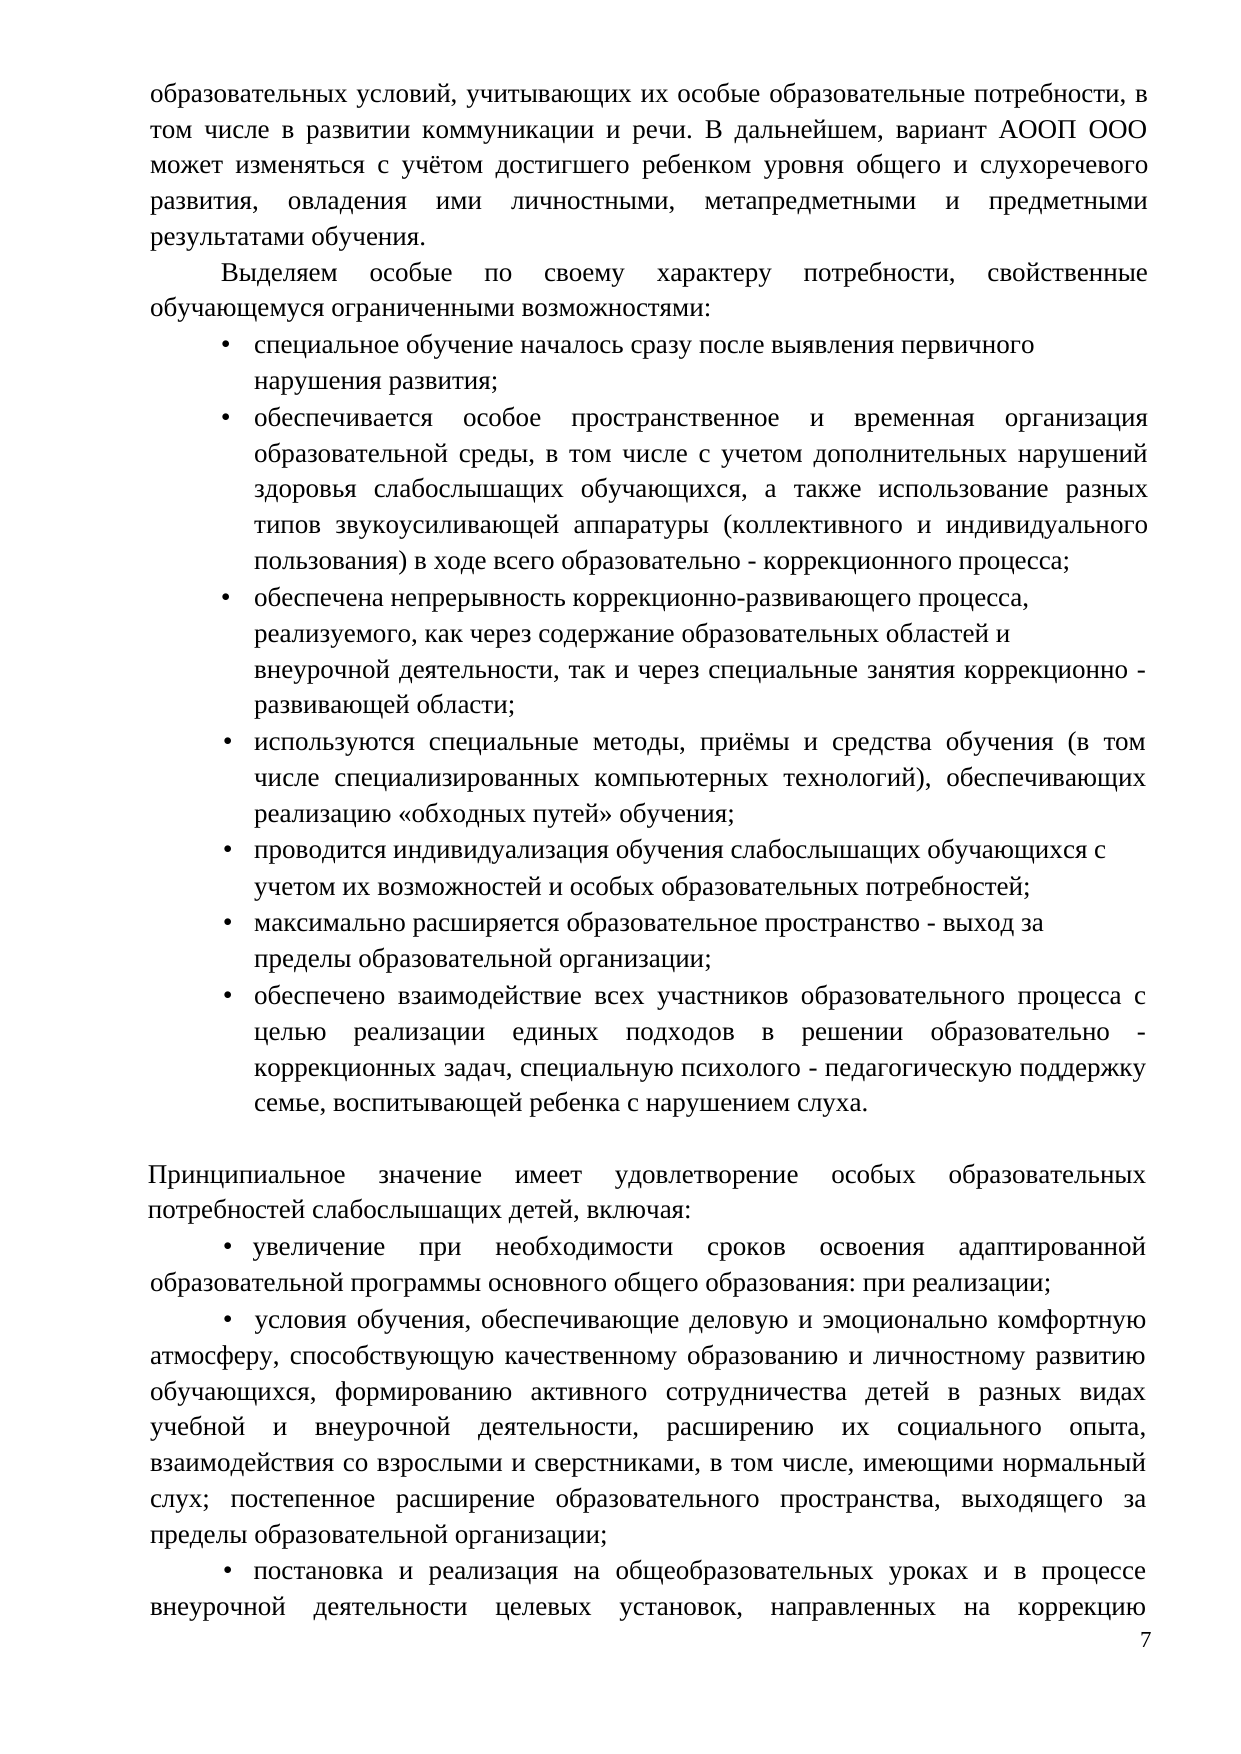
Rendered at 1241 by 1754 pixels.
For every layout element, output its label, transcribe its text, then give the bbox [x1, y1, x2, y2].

list проводится индивидуализация обучения слабослышащих обучающихся с учетом их возможностей и особых образовательных потребностей; [223, 833, 1110, 901]
text внеурочной деятельности, так и через специальные занятия коррекционно - развивающей области; [254, 653, 1147, 719]
text реализуемого, как через содержание образовательных областей и [177, 617, 1151, 648]
text Принципиальное значение имеет удовлетворение особых образовательных потребностей слабослышащих детей, включая: [148, 1158, 1147, 1225]
list специальное обучение началось сразу после выявления первичного нарушения развития; [221, 327, 1093, 395]
list обеспечена непрерывность коррекционно-развивающего процесса, [221, 580, 1151, 612]
list увеличение при необходимости сроков освоения адаптированной образовательной программы основного общего образования: при реализации; [150, 1229, 1147, 1297]
list обеспечено взаимодействие всех участников образовательного процесса с целью реализации единых подходов в решении образовательно - коррекционных задач, специальную психолого - педагогическую поддержку семье, воспитывающей ребенка с нарушением слуха. [223, 978, 1147, 1118]
text Выделяем особые по своему характеру потребности, свойственные обучающемуся ограниченными возможностями: [150, 256, 1149, 323]
list максимально расширяется образовательное пространство - выход за пределы образовательной организации; [223, 905, 1110, 973]
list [150, 1553, 1147, 1622]
list условия обучения, обеспечивающие деловую и эмоционально комфортную атмосферу, способствующую качественному образованию и личностному развитию обучающихся, формированию активного сотрудничества детей в разных видах учебной и внеурочной деятельности, расширению их социального опыта, взаимодействия со взрослыми и сверстниками, в том числе, имеющими нормальный слух; постепенное расширение образовательного пространства, выходящего за пределы образовательной организации; [150, 1302, 1147, 1549]
list обеспечивается особое пространственное и временная организация образовательной среды, в том числе с учетом дополнительных нарушений здоровья слабослышащих обучающихся, а также использование разных типов звукоусиливающей аппаратуры (коллективного и индивидуального пользования) в ходе всего образовательно - коррекционного процесса; [221, 400, 1149, 575]
list используются специальные методы, приёмы и средства обучения (в том числе специализированных компьютерных технологий), обеспечивающих реализацию «обходных путей» обучения; [223, 724, 1147, 828]
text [150, 77, 1149, 251]
